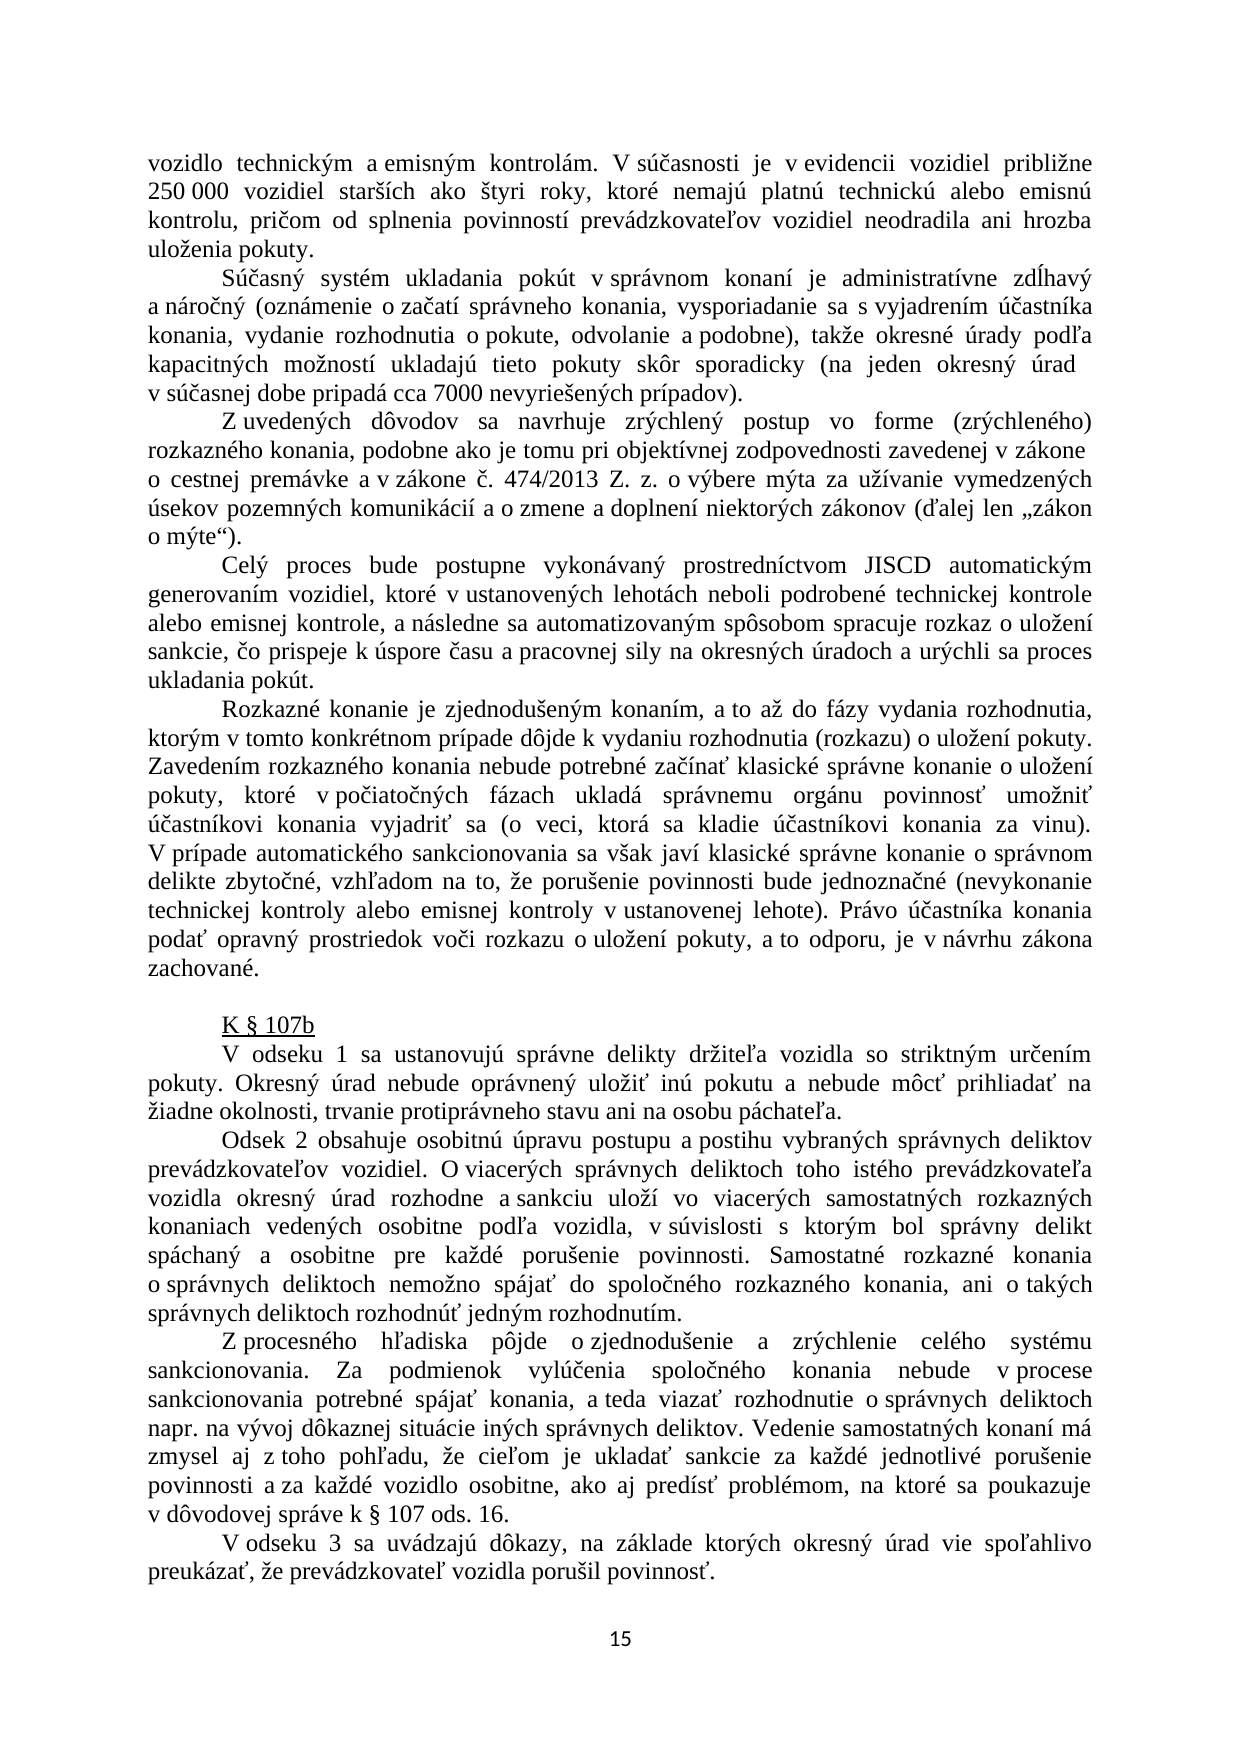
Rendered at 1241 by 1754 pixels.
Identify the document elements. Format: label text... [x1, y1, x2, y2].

text Z uvedených dôvodov sa navrhuje zrýchlený postup vo forme (zrýchleného) rozkazného konania, podobne ako je tomu pri objektívnej zodpovednosti zavedenej v zákone o cestnej premávke a v zákone č. 474/2013 Z. z. o výbere mýta za užívanie vymedzených úsekov pozemných komunikácií a o zmene a doplnení niektorých zákonov (ďalej len „zákon o mýte“). [148, 406, 1093, 550]
text Celý proces bude postupne vykonávaný prostredníctvom JISCD automatickým generovaním vozidiel, ktoré v ustanovených lehotách neboli podrobené technickej kontrole alebo emisnej kontrole, a následne sa automatizovaným spôsobom spracuje rozkaz o uložení sankcie, čo prispeje k úspore času a pracovnej sily na okresných úradoch a urýchli sa proces ukladania pokút. [148, 550, 1093, 694]
text Z procesného hľadiska pôjde o zjednodušenie a zrýchlenie celého systému sankcionovania. Za podmienok vylúčenia spoločného konania nebude v procese sankcionovania potrebné spájať konania, a teda viazať rozhodnutie o správnych deliktoch napr. na vývoj dôkaznej situácie iných správnych deliktov. Vedenie samostatných konaní má zmysel aj z toho pohľadu, že cieľom je ukladať sankcie za každé jednotlivé porušenie povinnosti a za každé vozidlo osobitne, ako aj predísť problémom, na ktoré sa poukazuje v dôvodovej správe k § 107 ods. 16. [148, 1326, 1093, 1528]
text K § 107b [148, 1010, 1093, 1039]
text Súčasný systém ukladania pokút v správnom konaní je administratívne zdĺhavý a náročný (oznámenie o začatí správneho konania, vysporiadanie sa s vyjadrením účastníka konania, vydanie rozhodnutia o pokute, odvolanie a podobne), takže okresné úrady podľa kapacitných možností ukladajú tieto pokuty skôr sporadicky (na jeden okresný úrad v súčasnej dobe pripadá cca 7000 nevyriešených prípadov). [148, 263, 1093, 406]
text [148, 148, 1093, 263]
text Odsek 2 obsahuje osobitnú úpravu postupu a postihu vybraných správnych deliktov prevádzkovateľov vozidiel. O viacerých správnych deliktoch toho istého prevádzkovateľa vozidla okresný úrad rozhodne a sankciu uloží vo viacerých samostatných rozkazných konaniach vedených osobitne podľa vozidla, v súvislosti s ktorým bol správny delikt spáchaný a osobitne pre každé porušenie povinnosti. Samostatné rozkazné konania o správnych deliktoch nemožno spájať do spoločného rozkazného konania, ani o takých správnych deliktoch rozhodnúť jedným rozhodnutím. [148, 1125, 1093, 1326]
text V odseku 3 sa uvádzajú dôkazy, na základe ktorých okresný úrad vie spoľahlivo preukázať, že prevádzkovateľ vozidla porušil povinnosť. [148, 1528, 1093, 1585]
text Rozkazné konanie je zjednodušeným konaním, a to až do fázy vydania rozhodnutia, ktorým v tomto konkrétnom prípade dôjde k vydaniu rozhodnutia (rozkazu) o uložení pokuty. Zavedením rozkazného konania nebude potrebné začínať klasické správne konanie o uložení pokuty, ktoré v počiatočných fázach ukladá správnemu orgánu povinnosť umožniť účastníkovi konania vyjadriť sa (o veci, ktorá sa kladie účastníkovi konania za vinu). V prípade automatického sankcionovania sa však javí klasické správne konanie o správnom delikte zbytočné, vzhľadom na to, že porušenie povinnosti bude jednoznačné (nevykonanie technickej kontroly alebo emisnej kontroly v ustanovenej lehote). Právo účastníka konania podať opravný prostriedok voči rozkazu o uložení pokuty, a to odporu, je v návrhu zákona zachované. [148, 694, 1093, 981]
text V odseku 1 sa ustanovujú správne delikty držiteľa vozidla so striktným určením pokuty. Okresný úrad nebude oprávnený uložiť inú pokutu a nebude môcť prihliadať na žiadne okolnosti, trvanie protiprávneho stavu ani na osobu páchateľa. [148, 1039, 1093, 1125]
